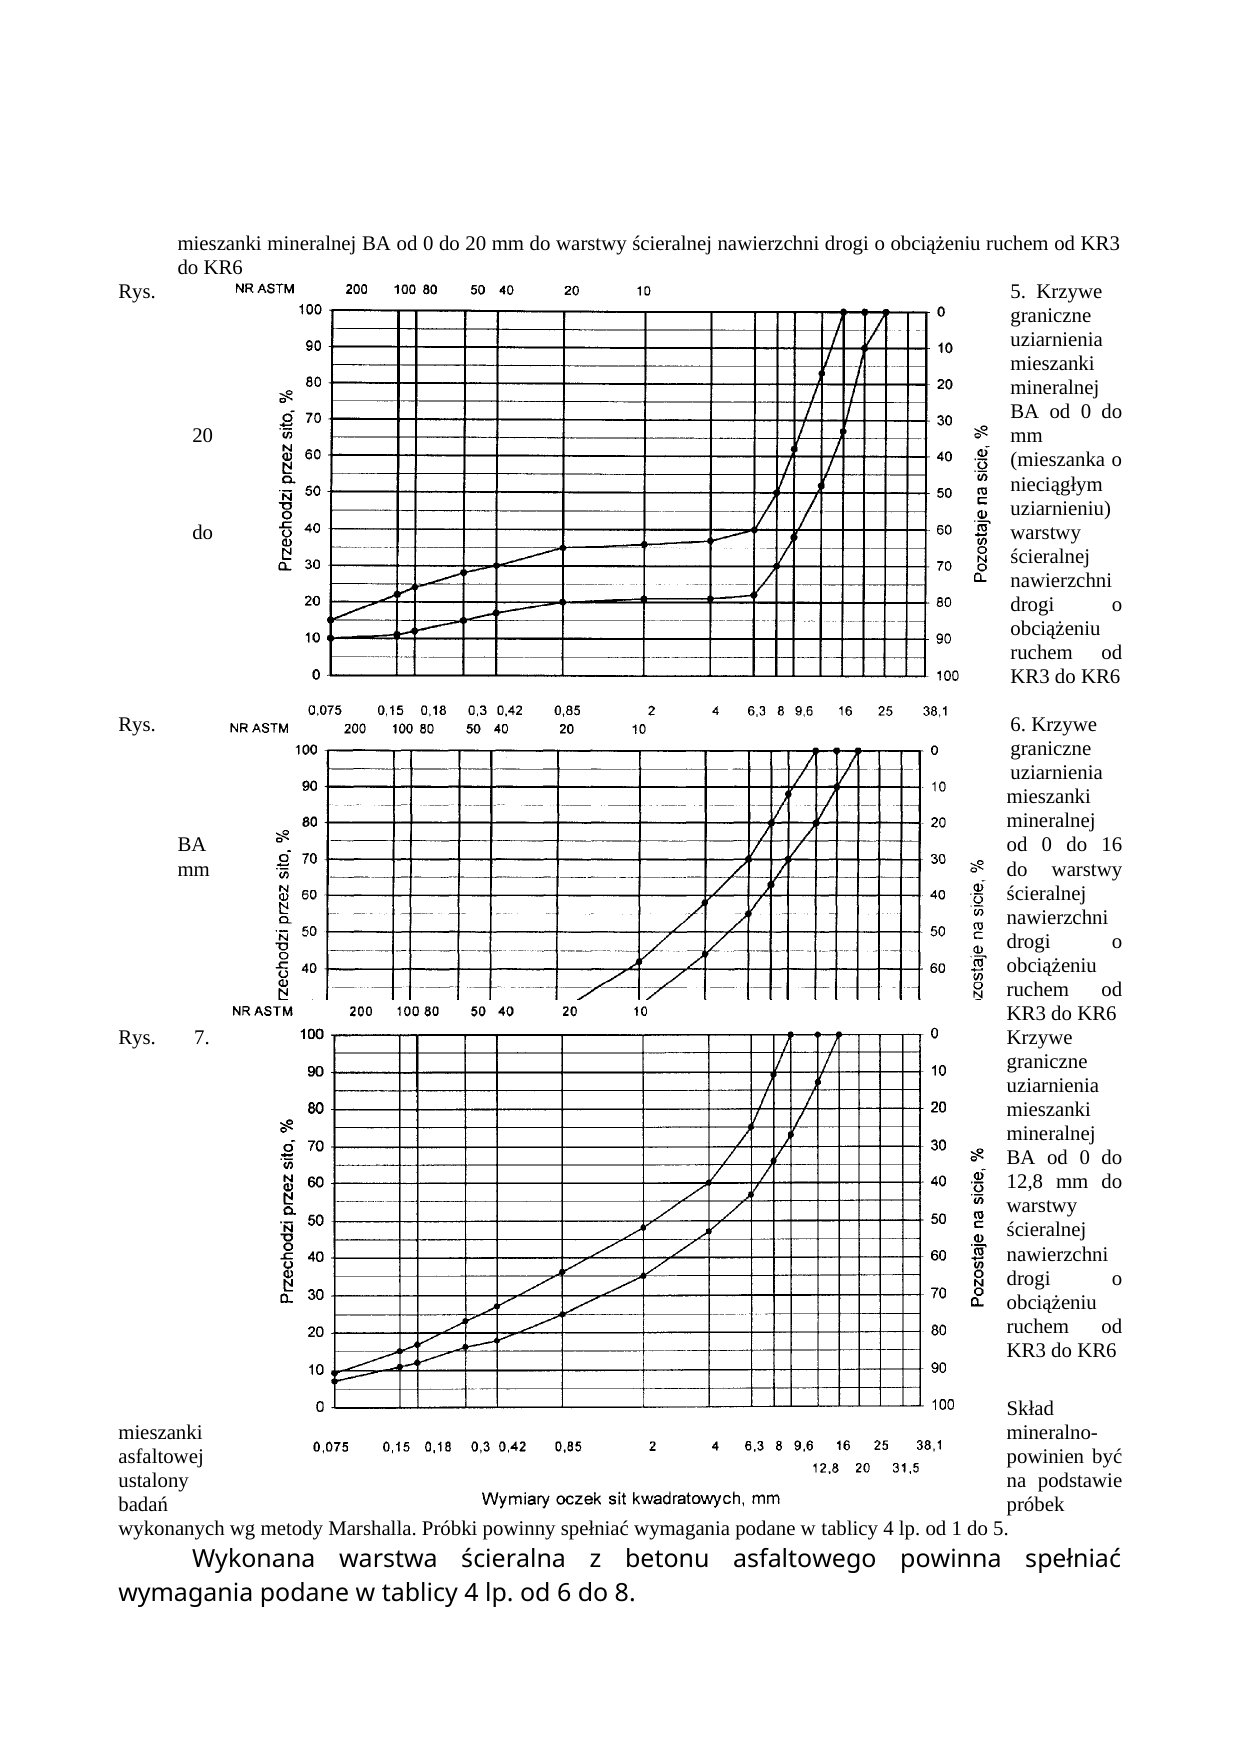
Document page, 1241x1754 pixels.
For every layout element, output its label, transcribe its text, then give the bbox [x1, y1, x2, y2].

text Rys. 7. Krzywe graniczne uziarnienia mieszanki mineralnej BA od 0 do do warstwy ścieralnej nawierzchni drogi o obciążeniu ruchem od KR3 do KR6 [992, 1025, 1122, 1362]
text Rys. 6. Krzywe graniczne uziarnienia mieszanki mineralnej BA od 0 do do warstwy ścieralnej nawierzchni drogi o obciążeniu ruchem od KR3 do KR6 [118, 712, 228, 1025]
text Wykonana warstwa ścieralna z betonu asfaltowego powinna spełniać wymagania podane w tablicy 4 lp. od 6 do 8. [118, 1540, 1122, 1608]
text Rys. 5. Krzywe graniczne uziarnienia mieszanki mineralnej BA od 0 do (mieszanka o nieciągłym uziarnieniu) do warstwy ścieralnej nawierzchni drogi o obciążeniu ruchem od KR3 do KR6 [996, 279, 1122, 688]
text Rys. 7. Krzywe graniczne uziarnienia mieszanki mineralnej BA od 0 do do warstwy ścieralnej nawierzchni drogi o obciążeniu ruchem od KR3 do KR6 [118, 1025, 224, 1362]
text Rys. 4. Krzywe graniczne uziarnienia mieszanki mineralnej BA od 0 do do warstwy ścieralnej nawierzchni drogi o obciążeniu ruchem od KR3 do KR6 [118, 231, 1122, 279]
picture [224, 279, 996, 1515]
text Skład mieszanki mineralno-asfaltowej powinien być ustalony na podstawie badań próbek wykonanych wg metody Marshalla. Próbki powinny spełniać wymagania podane w tablicy 4 lp. od 1 do 5. [118, 1396, 1122, 1540]
text Rys. 5. Krzywe graniczne uziarnienia mieszanki mineralnej BA od 0 do (mieszanka o nieciągłym uziarnieniu) do warstwy ścieralnej nawierzchni drogi o obciążeniu ruchem od KR3 do KR6 [118, 279, 228, 688]
text Rys. 6. Krzywe graniczne uziarnienia mieszanki mineralnej BA od 0 do do warstwy ścieralnej nawierzchni drogi o obciążeniu ruchem od KR3 do KR6 [992, 712, 1122, 1025]
